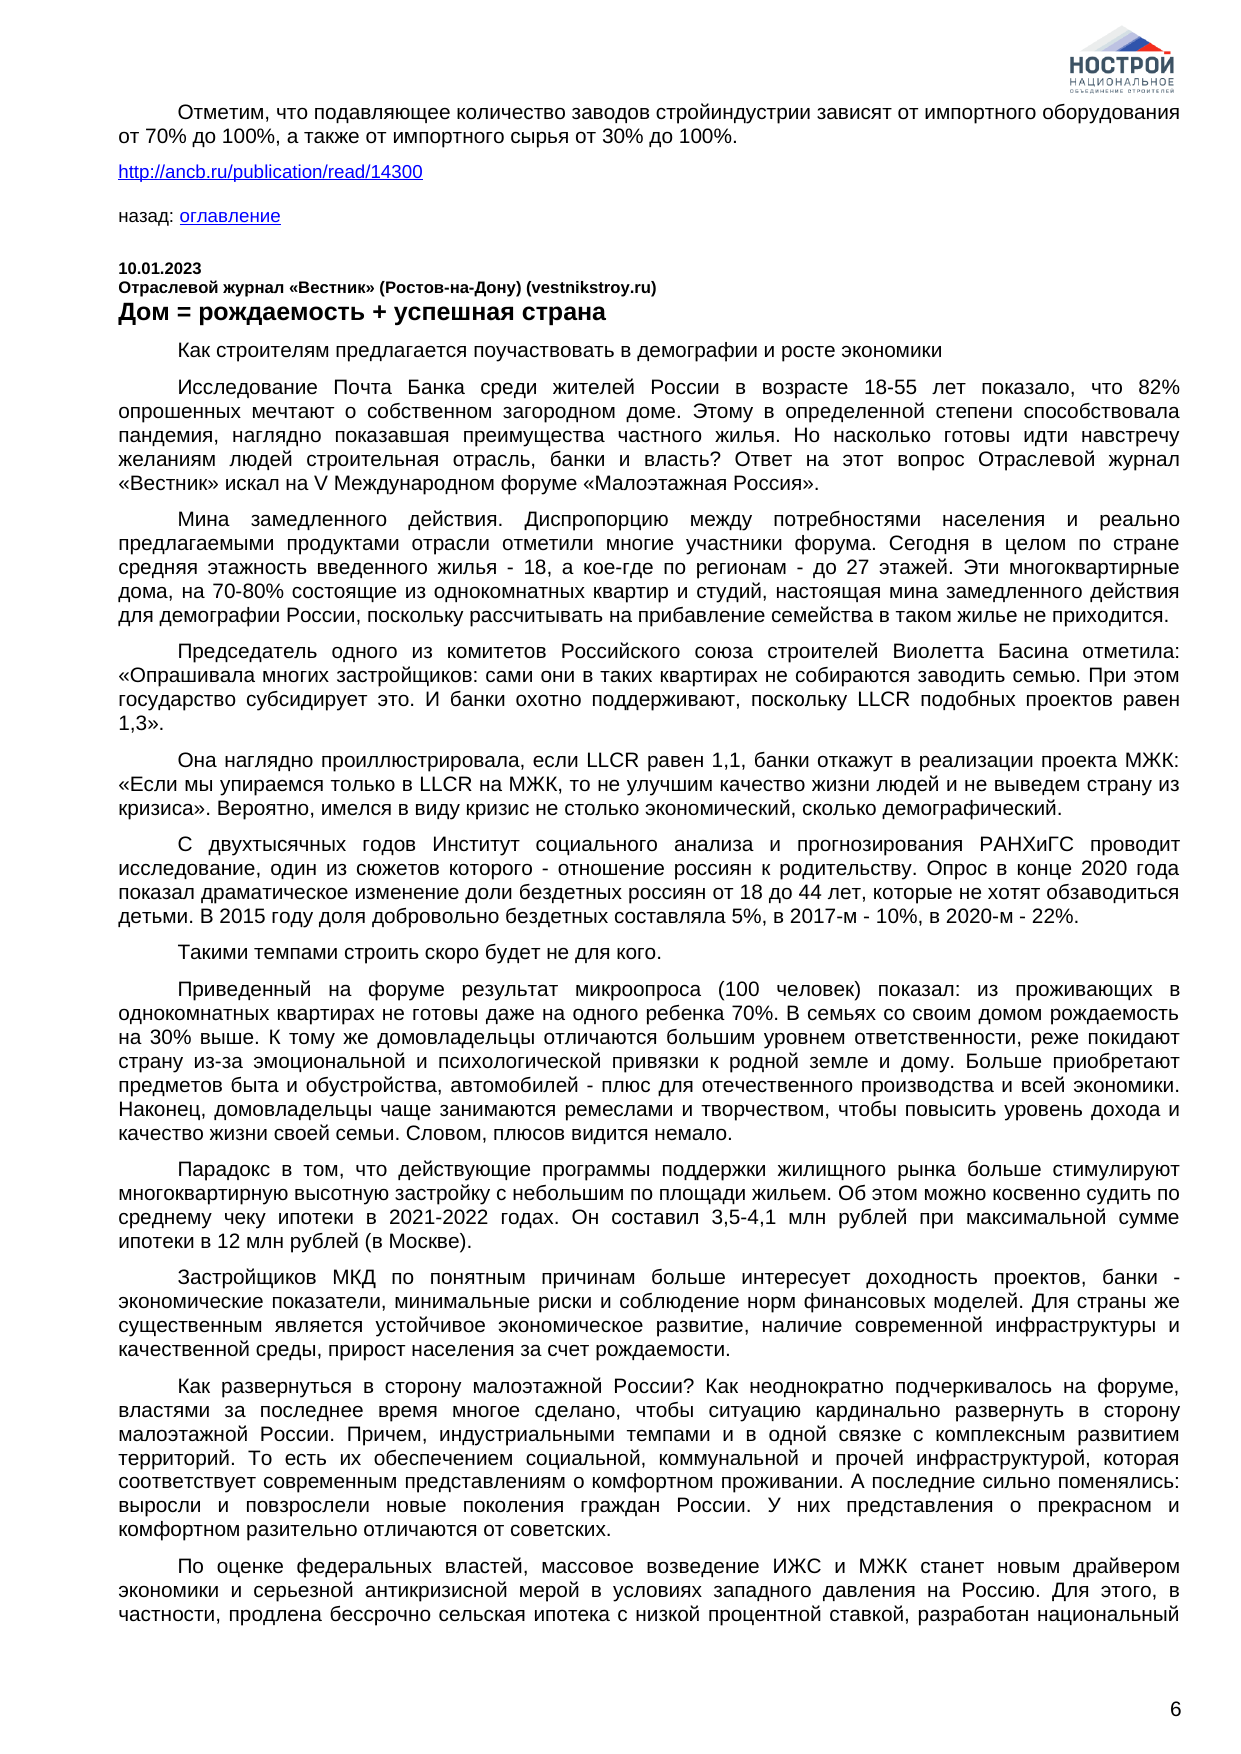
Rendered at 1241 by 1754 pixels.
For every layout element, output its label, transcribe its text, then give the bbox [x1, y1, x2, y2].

text Мина замедленного действия. Диспропорцию между потребностями населения и реально предлагаемыми продуктами отрасли отметили многие участники форума. Сегодня в целом по стране средняя этажность введенного жилья - 18, а кое-где по регионам - до 27 этажей. Эти многоквартирные дома, на 70-80% состоящие из однокомнатных квартир и студий, настоящая мина замедленного действия для демографии России, поскольку рассчитывать на прибавление семейства в таком жилье не приходится. [118, 507, 1181, 627]
text Исследование Почта Банка среди жителей России в возрасте 18-55 лет показало, что 82% опрошенных мечтают о собственном загородном доме. Этому в определенной степени способствовала пандемия, наглядно показавшая преимущества частного жилья. Но насколько готовы идти навстречу желаниям людей строительная отрасль, банки и власть? Ответ на этот вопрос Отраслевой журнал «Вестник» искал на V Международном форуме «Малоэтажная Россия». [118, 374, 1181, 494]
picture [1061, 17, 1180, 92]
text Парадокс в том, что действующие программы поддержки жилищного рынка больше стимулируют многоквартирную высотную застройку с небольшим по площади жильем. Об этом можно косвенно судить по среднему чеку ипотеки в 2021-2022 годах. Он составил 3,5-4,1 млн рублей при максимальной сумме ипотеки в 12 млн рублей (в Москве). [118, 1157, 1181, 1253]
text назад: оглавление [118, 205, 1181, 227]
text Как строителям предлагается поучаствовать в демографии и росте экономики [118, 338, 1181, 362]
text Председатель одного из комитетов Российского союза строителей Виолетта Басина отметила: «Опрашивала многих застройщиков: сами они в таких квартирах не собираются заводить семью. При этом государство субсидирует это. И банки охотно поддерживают, поскольку LLCR подобных проектов равен 1,3». [118, 639, 1181, 735]
text Застройщиков МКД по понятным причинам больше интересует доходность проектов, банки - экономические показатели, минимальные риски и соблюдение норм финансовых моделей. Для страны же существенным является устойчивое экономическое развитие, наличие современной инфраструктуры и качественной среды, прирост населения за счет рождаемости. [118, 1265, 1181, 1361]
text Отметим, что подавляющее количество заводов стройиндустрии зависят от импортного оборудования от 70% до 100%, а также от импортного сырья от 30% до 100%. [118, 100, 1181, 148]
text Как развернуться в сторону малоэтажной России? Как неоднократно подчеркивалось на форуме, властями за последнее время многое сделано, чтобы ситуацию кардинально развернуть в сторону малоэтажной России. Причем, индустриальными темпами и в одной связке с комплексным развитием территорий. То есть их обеспечением социальной, коммунальной и прочей инфраструктурой, которая соответствует современным представлениям о комфортном проживании. А последние сильно поменялись: выросли и повзрослели новые поколения граждан России. У них представления о прекрасном и комфортном разительно отличаются от советских. [118, 1373, 1181, 1541]
text http://ancb.ru/publication/read/14300 [118, 161, 1181, 182]
text Такими темпами строить скоро будет не для кого. [118, 940, 1181, 964]
text С двухтысячных годов Институт социального анализа и прогнозирования РАНХиГС проводит исследование, один из сюжетов которого - отношение россиян к родительству. Опрос в конце 2020 года показал драматическое изменение доли бездетных россиян от 18 до 44 лет, которые не хотят обзаводиться детьми. В 2015 году доля добровольно бездетных составляла 5%, в 2017-м - 10%, в 2020-м - 22%. [118, 832, 1181, 928]
subtitle 10.01.2023 Отраслевой журнал «Вестник» (Ростов-на-Дону) (vestnikstroy.ru) Дом = рождаемость + успешная страна [118, 258, 1181, 326]
text Она наглядно проиллюстрировала, если LLCR равен 1,1, банки откажут в реализации проекта МЖК: «Если мы упираемся только в LLCR на МЖК, то не улучшим качество жизни людей и не выведем страну из кризиса». Вероятно, имелся в виду кризис не столько экономический, сколько демографический. [118, 747, 1181, 819]
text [118, 1554, 1181, 1626]
text Приведенный на форуме результат микроопроса (100 человек) показал: из проживающих в однокомнатных квартирах не готовы даже на одного ребенка 70%. В семьях со своим домом рождаемость на 30% выше. К тому же домовладельцы отличаются большим уровнем ответственности, реже покидают страну из-за эмоциональной и психологической привязки к родной земле и дому. Больше приобретают предметов быта и обустройства, автомобилей - плюс для отечественного производства и всей экономики. Наконец, домовладельцы чаще занимаются ремеслами и творчеством, чтобы повысить уровень дохода и качество жизни своей семьи. Словом, плюсов видится немало. [118, 977, 1181, 1144]
